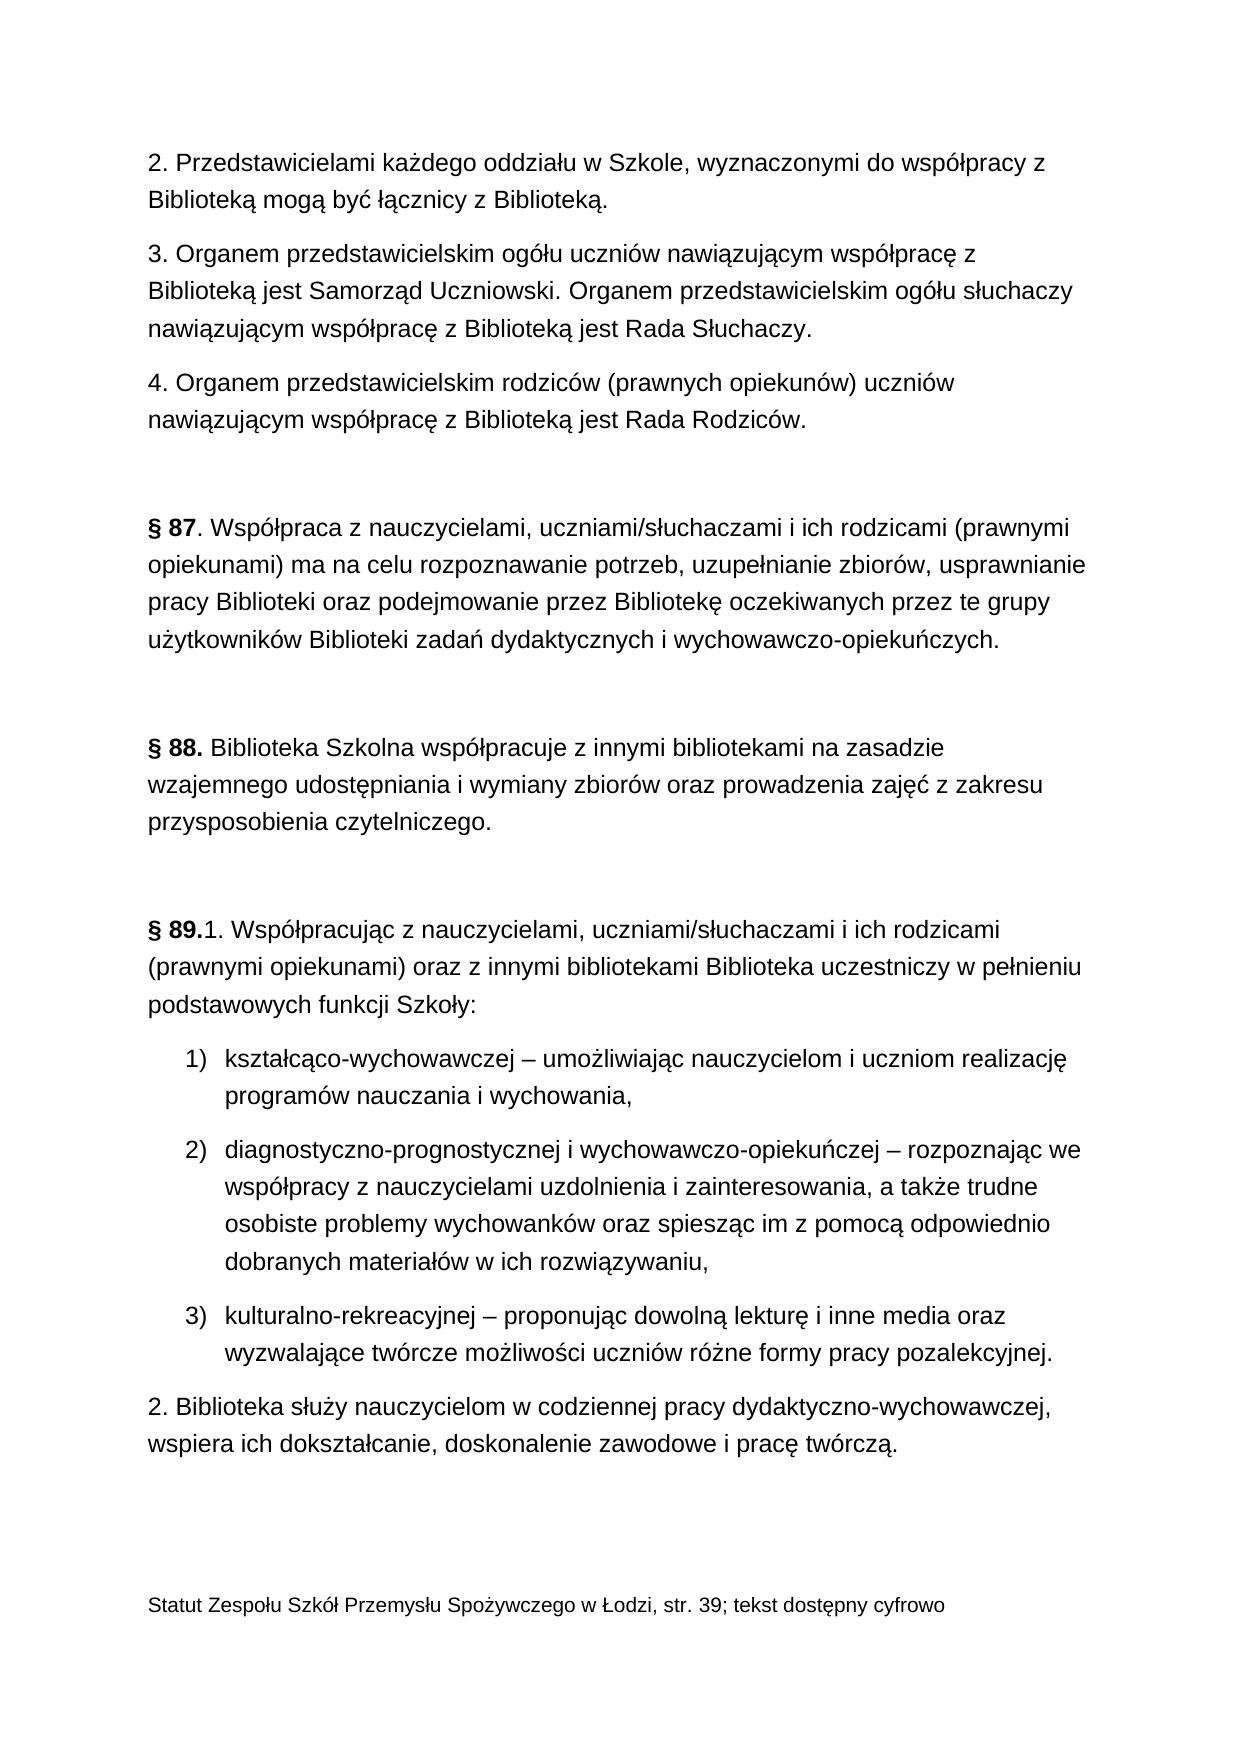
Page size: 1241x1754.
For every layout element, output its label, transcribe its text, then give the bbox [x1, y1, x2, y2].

text § 89.1. Współpracując z nauczycielami, uczniami/słuchaczami i ich rodzicami (prawnymi opiekunami) oraz z innymi bibliotekami Biblioteka uczestniczy w pełnieniu podstawowych funkcji Szkoły: [148, 915, 1092, 1018]
text § 88. Biblioteka Szkolna współpracuje z innymi bibliotekami na zasadzie wzajemnego udostępniania i wymiany zbiorów oraz prowadzenia zajęć z zakresu przysposobienia czytelniczego. [148, 732, 1092, 836]
text 3. Organem przedstawicielskim ogółu uczniów nawiązującym współpracę z Biblioteką jest Samorząd Uczniowski. Organem przedstawicielskim ogółu słuchaczy nawiązującym współpracę z Biblioteką jest Rada Słuchaczy. [148, 239, 1092, 342]
text 2. Biblioteka służy nauczycielom w codziennej pracy dydaktyczno-wychowawczej, wspiera ich dokształcanie, doskonalenie zawodowe i pracę twórczą. [148, 1392, 1092, 1458]
text § 87. Współpraca z nauczycielami, uczniami/słuchaczami i ich rodzicami (prawnymi opiekunami) ma na celu rozpoznawanie potrzeb, uzupełnianie zbiorów, usprawnianie pracy Biblioteki oraz podejmowanie przez Bibliotekę oczekiwanych przez te grupy użytkowników Biblioteki zadań dydaktycznych i wychowawczo-opiekuńczych. [148, 513, 1092, 653]
list kształcąco-wychowawczej – umożliwiając nauczycielom i uczniom realizację programów nauczania i wychowania, [185, 1043, 1092, 1109]
list diagnostyczno-prognostycznej i wychowawczo-opiekuńczej – rozpoznając we współpracy z nauczycielami uzdolnienia i zainteresowania, a także trudne osobiste problemy wychowanków oraz spiesząc im z pomocą odpowiednio dobranych materiałów w ich rozwiązywaniu, [185, 1135, 1092, 1275]
text 2. Przedstawicielami każdego oddziału w Szkole, wyznaczonymi do współpracy z Biblioteką mogą być łącznicy z Biblioteką. [148, 148, 1092, 214]
text 4. Organem przedstawicielskim rodziców (prawnych opiekunów) uczniów nawiązującym współpracę z Biblioteką jest Rada Rodziców. [148, 367, 1092, 433]
list kulturalno-rekreacyjnej – proponując dowolną lekturę i inne media oraz wyzwalające twórcze możliwości uczniów różne formy pracy pozalekcyjnej. [185, 1301, 1092, 1367]
